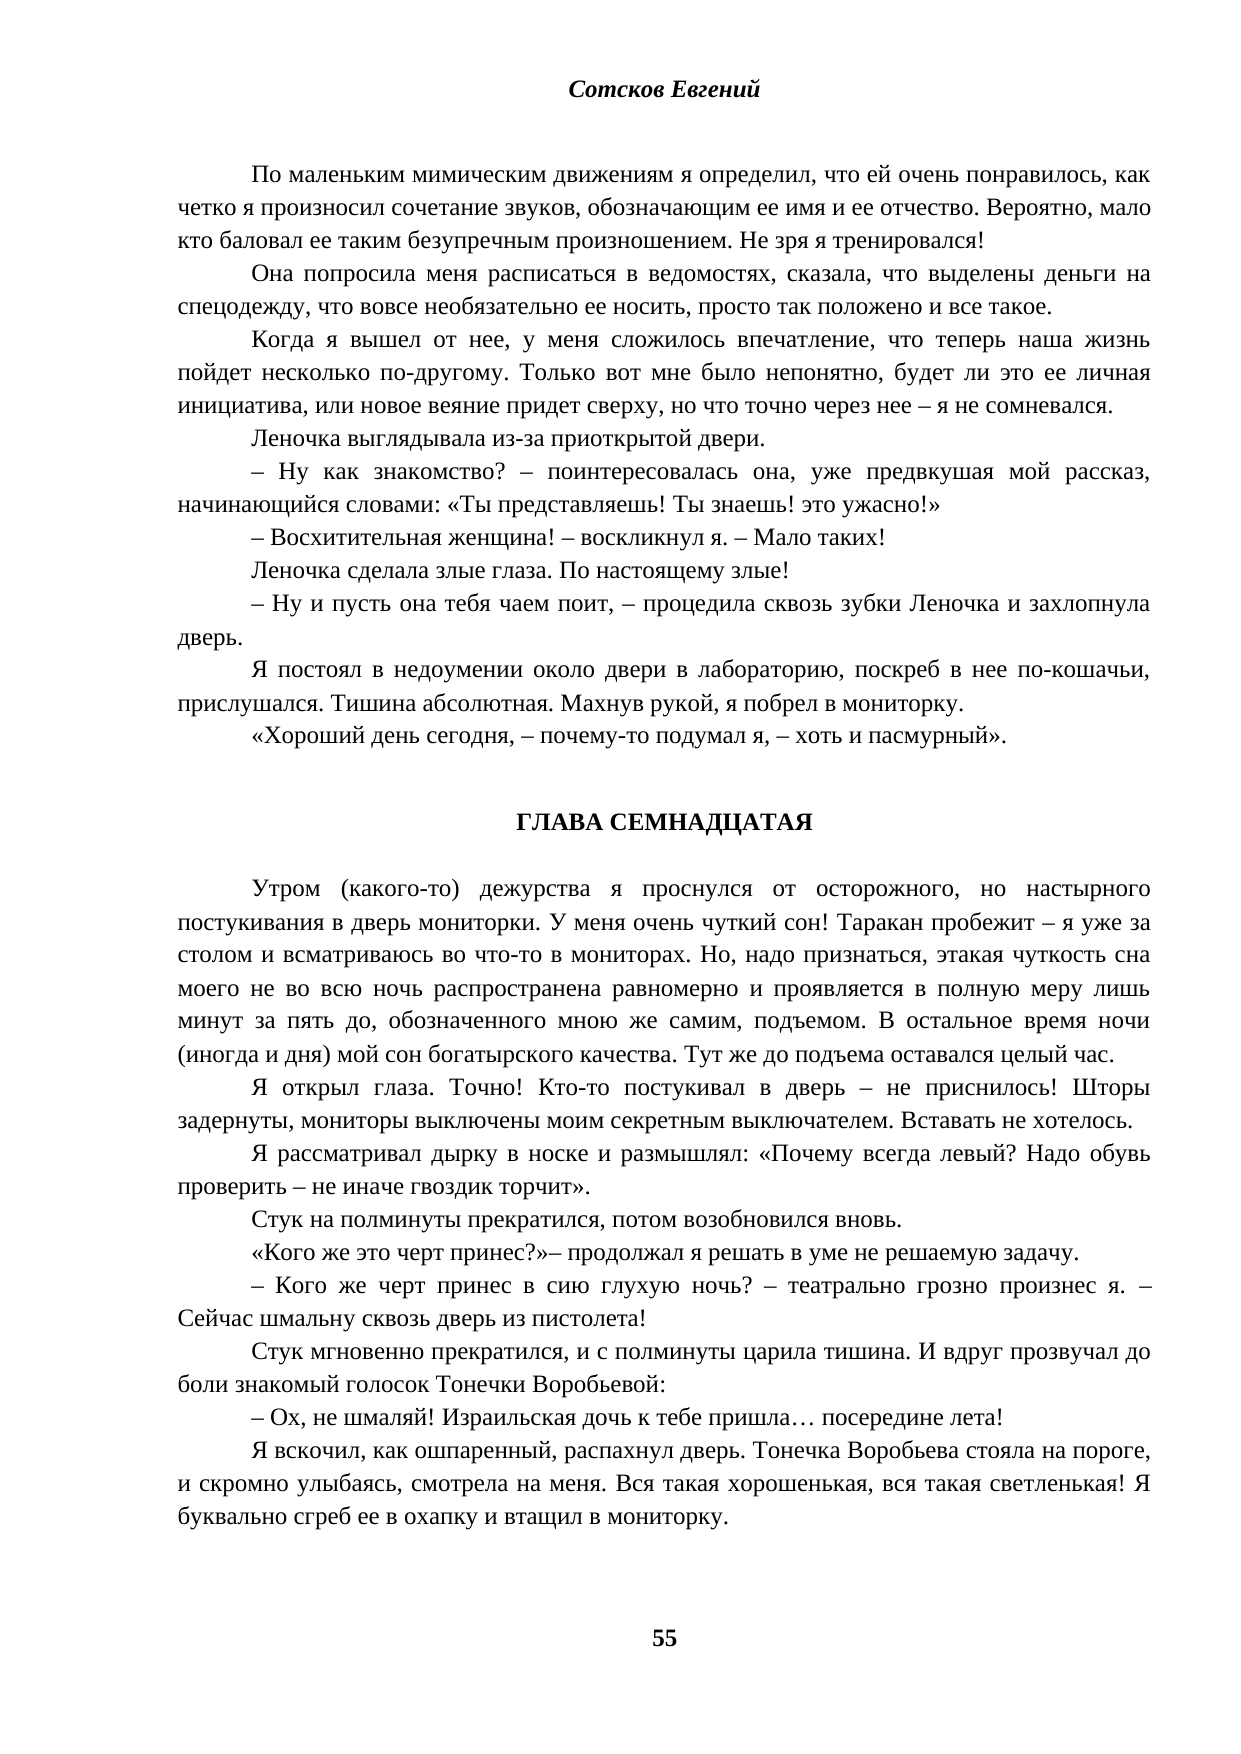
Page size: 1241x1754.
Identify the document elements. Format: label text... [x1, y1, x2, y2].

text Я вскочил, как ошпаренный, распахнул дверь. Тонечка Воробьева стояла на пороге, и скромно улыбаясь, смотрела на меня. Вся такая хорошенькая, вся такая светленькая! Я буквально сгреб ее в охапку и втащил в мониторку. [177, 1435, 1152, 1530]
text Когда я вышел от нее, у меня сложилось впечатление, что теперь наша жизнь пойдет несколько по-другому. Только вот мне было непонятно, будет ли это ее личная инициатива, или новое веяние придет сверху, но что точно через нее – я не сомневался. [177, 324, 1152, 419]
text – Ох, не шмаляй! Израильская дочь к тебе пришла… посередине лета! [177, 1402, 1152, 1431]
text «Кого же это черт принес?»– продолжал я решать в уме не решаемую задачу. [177, 1237, 1152, 1266]
text ГЛАВА СЕМНАДЦАТАЯ [177, 807, 1152, 836]
text Я рассматривал дырку в носке и размышлял: «Почему всегда левый? Надо обувь проверить – не иначе гвоздик торчит». [177, 1138, 1152, 1199]
text Утром (какого-то) дежурства я проснулся от осторожного, но настырного постукивания в дверь мониторки. У меня очень чуткий сон! Таракан пробежит – я уже за столом и всматриваюсь во что-то в мониторах. Но, надо признаться, этакая чуткость сна моего не во всю ночь распространена равномерно и проявляется в полную меру лишь минут за пять до, обозначенного мною же самим, подъемом. В остальное время ночи (иногда и дня) мой сон богатырского качества. Тут же до подъема оставался целый час. [177, 873, 1152, 1067]
text – Ну и пусть она тебя чаем поит, – процедила сквозь зубки Леночка и захлопнула дверь. [177, 588, 1152, 650]
text – Восхитительная женщина! – воскликнул я. – Мало таких! [177, 522, 1152, 551]
text Стук мгновенно прекратился, и с полминуты царила тишина. И вдруг прозвучал до боли знакомый голосок Тонечки Воробьевой: [177, 1336, 1152, 1398]
text «Хороший день сегодня, – почему-то подумал я, – хоть и пасмурный». [177, 721, 1152, 749]
text Леночка сделала злые глаза. По настоящему злые! [177, 556, 1152, 584]
text Стук на полминуты прекратился, потом возобновился вновь. [177, 1204, 1152, 1232]
text Я открыл глаза. Точно! Кто-то постукивал в дверь – не приснилось! Шторы задернуты, мониторы выключены моим секретным выключателем. Вставать не хотелось. [177, 1072, 1152, 1133]
text Она попросила меня расписаться в ведомостях, сказала, что выделены деньги на спецодежду, что вовсе необязательно ее носить, просто так положено и все такое. [177, 258, 1152, 320]
text – Кого же черт принес в сию глухую ночь? – театрально грозно произнес я. – Сейчас шмальну сквозь дверь из пистолета! [177, 1270, 1152, 1332]
text Леночка выглядывала из-за приоткрытой двери. [177, 423, 1152, 452]
text – Ну как знакомство? – поинтересовалась она, уже предвкушая мой рассказ, начинающийся словами: «Ты представляешь! Ты знаешь! это ужасно!» [177, 456, 1152, 518]
text По маленьким мимическим движениям я определил, что ей очень понравилось, как четко я произносил сочетание звуков, обозначающим ее имя и ее отчество. Вероятно, мало кто баловал ее таким безупречным произношением. Не зря я тренировался! [177, 159, 1152, 254]
text Я постоял в недоумении около двери в лабораторию, поскреб в нее по-кошачьи, прислушался. Тишина абсолютная. Махнув рукой, я побрел в мониторку. [177, 654, 1152, 716]
